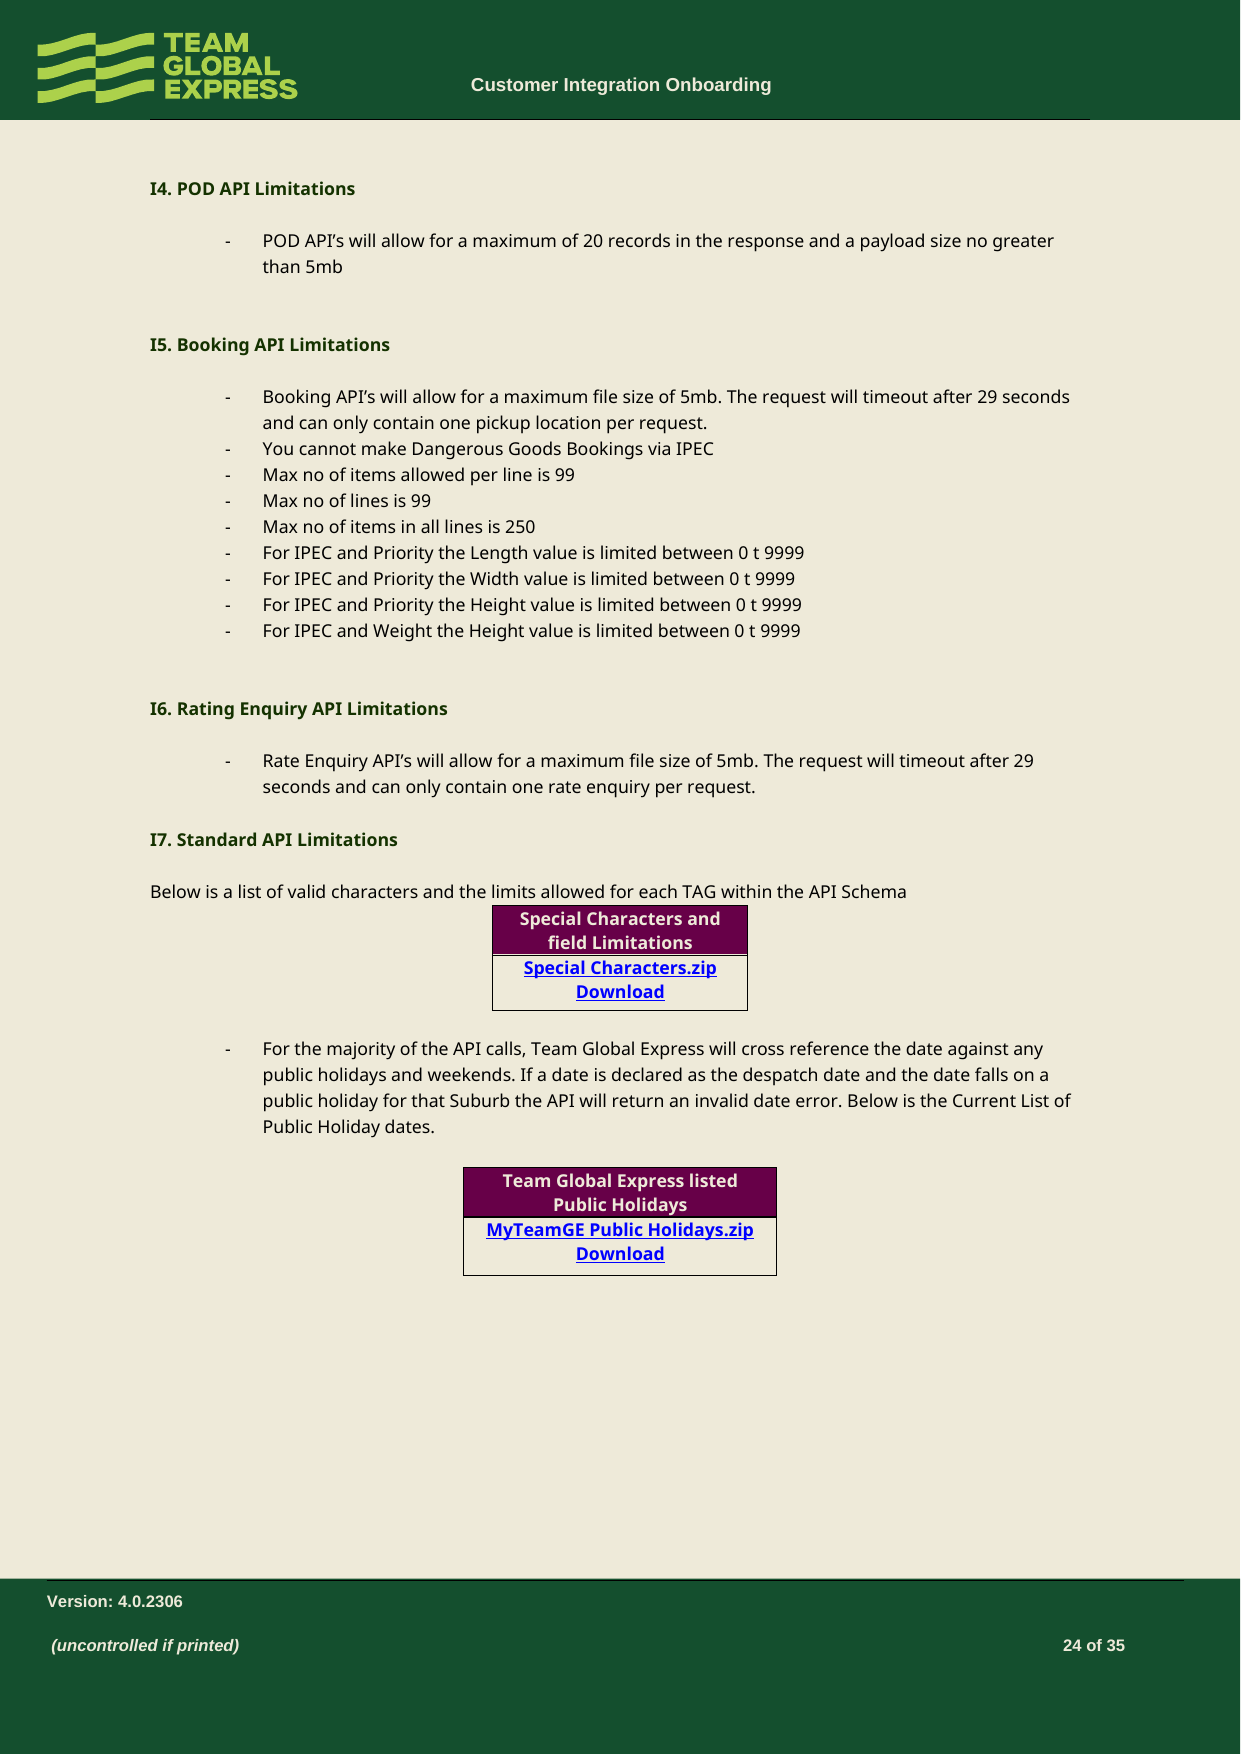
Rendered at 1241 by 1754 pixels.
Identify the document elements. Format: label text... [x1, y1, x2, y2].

text I6. Rating Enquiry API Limitations [150, 697, 1090, 721]
list Max no of items in all lines is 250 [225, 514, 1090, 539]
list Max no of items allowed per line is 99 [225, 462, 1090, 487]
table_header Team Global Express listed Public Holidays [464, 1168, 776, 1216]
list For IPEC and Priority the Height value is limited between 0 t 9999 [225, 593, 1090, 617]
text I4. POD API Limitations [150, 176, 1090, 200]
list Rate Enquiry API’s will allow for a maximum file size of 5mb. The request will timeout after 29 seconds and can only contain one rate enquiry per request. [225, 749, 1090, 799]
table_cell MyTeamGE Public Holidays.zip Download [464, 1218, 776, 1275]
table_cell Special Characters.zip Download [493, 956, 747, 1010]
list For the majority of the API calls, Team Global Express will cross reference the date against any public holidays and weekends. If a date is declared as the despatch date and the date falls on a public holiday for that Suburb the API will return an invalid date error. Below is the Current List of Public Holiday dates. [225, 1037, 1090, 1139]
list You cannot make Dangerous Goods Bookings via IPEC [225, 436, 1090, 461]
list POD API’s will allow for a maximum of 20 records in the response and a payload size no greater than 5mb [225, 228, 1090, 278]
list Booking API’s will allow for a maximum file size of 5mb. The request will timeout after 29 seconds and can only contain one pickup location per request. [225, 384, 1090, 434]
list Max no of lines is 99 [225, 488, 1090, 513]
text Below is a list of valid characters and the limits allowed for each TAG within the API Schema [150, 879, 1090, 903]
table_header Special Characters and field Limitations [493, 906, 747, 954]
list For IPEC and Weight the Height value is limited between 0 t 9999 [225, 619, 1090, 643]
text I5. Booking API Limitations [150, 332, 1090, 356]
text I7. Standard API Limitations [150, 827, 1090, 851]
list For IPEC and Priority the Length value is limited between 0 t 9999 [225, 541, 1090, 565]
list For IPEC and Priority the Width value is limited between 0 t 9999 [225, 567, 1090, 591]
